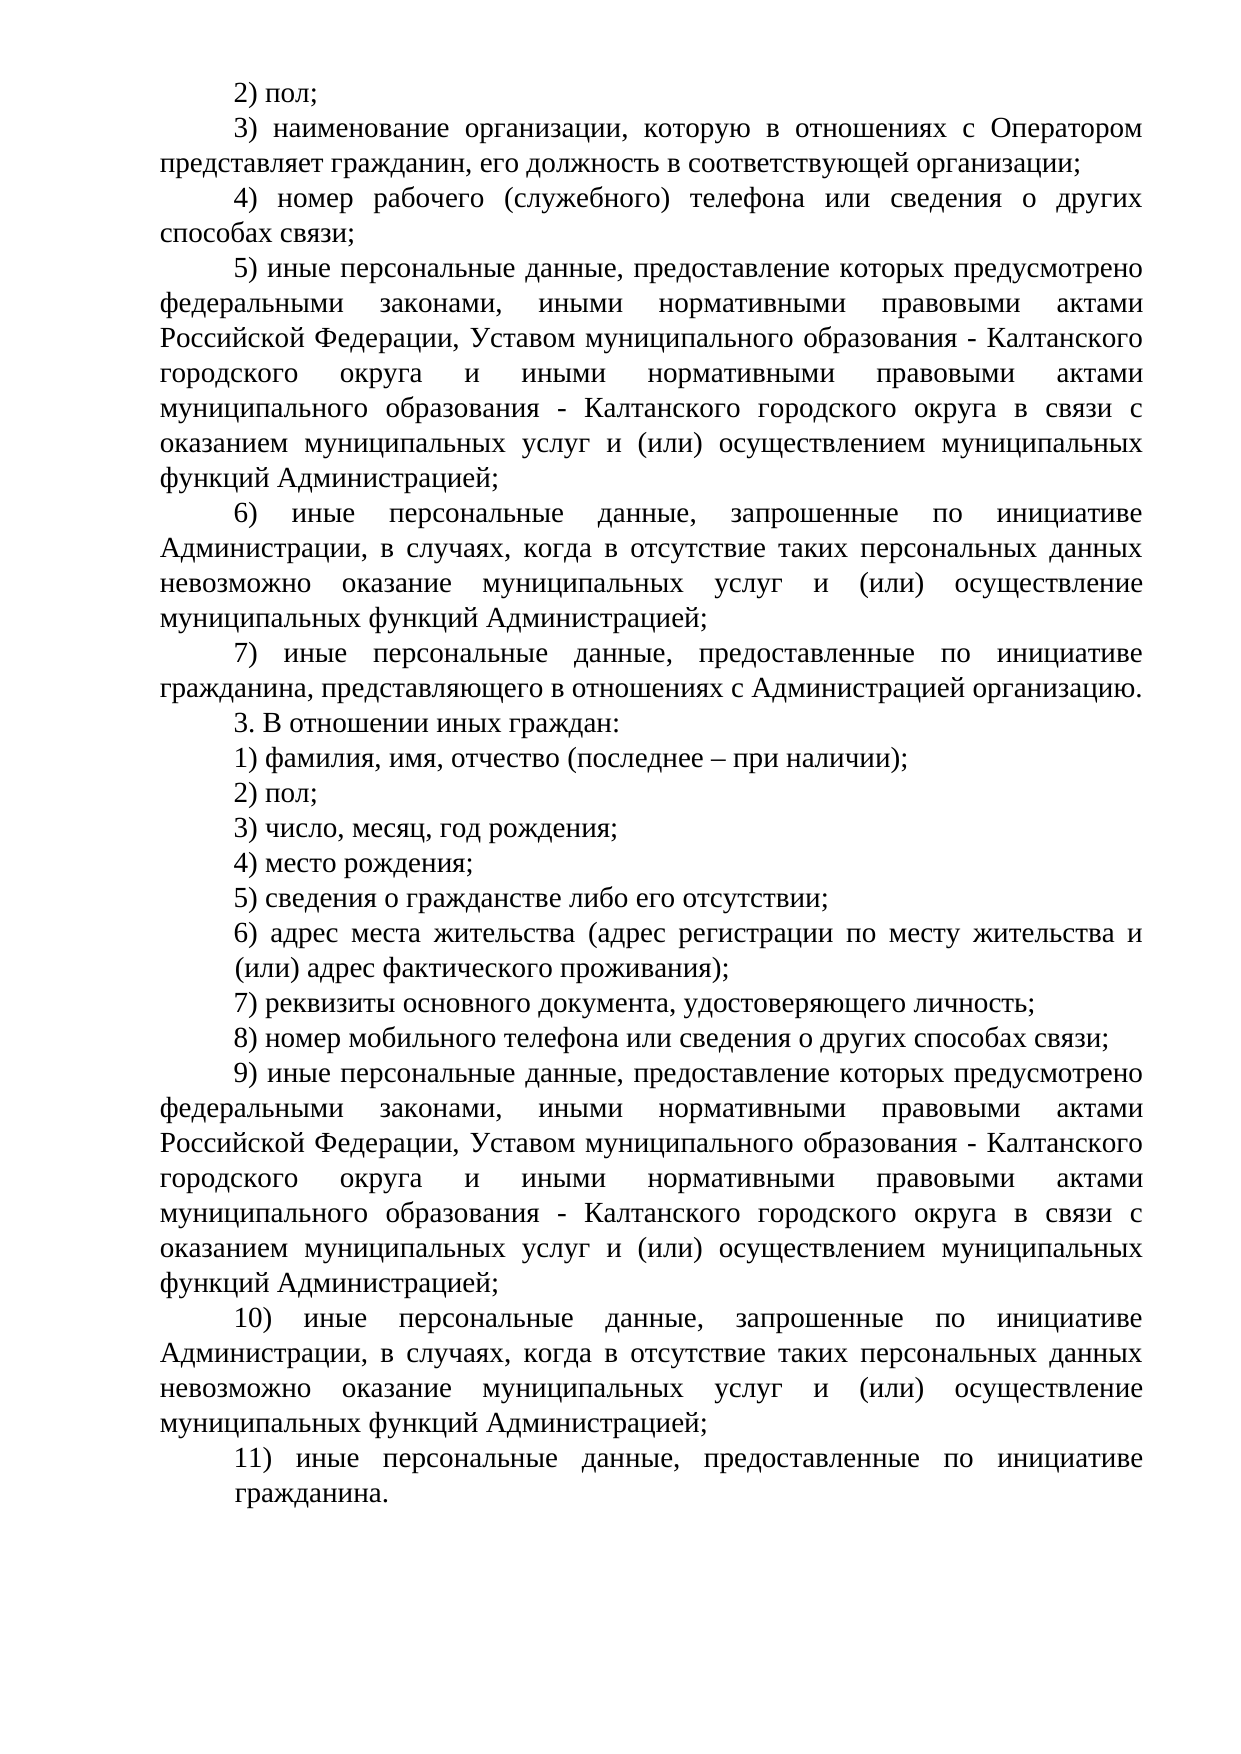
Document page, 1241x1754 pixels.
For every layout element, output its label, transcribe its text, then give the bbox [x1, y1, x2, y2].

list 11) иные персональные данные, предоставленные по инициативе гражданина. [233, 1439, 1144, 1509]
list 7) реквизиты основного документа, удостоверяющего личность; [233, 984, 1144, 1019]
list 2) пол; [233, 774, 1144, 809]
list 4) номер рабочего (служебного) телефона или сведения о других способах связи; [159, 179, 1144, 249]
list 3) число, месяц, год рождения; [233, 809, 1144, 844]
list 7) иные персональные данные, предоставленные по инициативе гражданина, представляющего в отношениях с Администрацией организацию. [159, 634, 1144, 704]
list 3) наименование организации, которую в отношениях с Оператором представляет гражданин, его должность в соответствующей организации; [159, 109, 1144, 179]
list 8) номер мобильного телефона или сведения о других способах связи; [233, 1019, 1144, 1054]
list 5) сведения о гражданстве либо его отсутствии; [233, 879, 1144, 914]
list 6) иные персональные данные, запрошенные по инициативе Администрации, в случаях, когда в отсутствие таких персональных данных невозможно оказание муниципальных услуг и (или) осуществление муниципальных функций Администрацией; [159, 494, 1144, 634]
list 3. В отношении иных граждан: [233, 704, 1144, 739]
list 2) пол; [233, 74, 1144, 109]
list 5) иные персональные данные, предоставление которых предусмотрено федеральными законами, иными нормативными правовыми актами Российской Федерации, Уставом муниципального образования - Калтанского городского округа и иными нормативными правовыми актами муниципального образования - Калтанского городского округа в связи с оказанием муниципальных услуг и (или) осуществлением муниципальных функций Администрацией; [159, 249, 1144, 494]
list 4) место рождения; [233, 844, 1144, 879]
list 9) иные персональные данные, предоставление которых предусмотрено федеральными законами, иными нормативными правовыми актами Российской Федерации, Уставом муниципального образования - Калтанского городского округа и иными нормативными правовыми актами муниципального образования - Калтанского городского округа в связи с оказанием муниципальных услуг и (или) осуществлением муниципальных функций Администрацией; [159, 1054, 1144, 1299]
list 10) иные персональные данные, запрошенные по инициативе Администрации, в случаях, когда в отсутствие таких персональных данных невозможно оказание муниципальных услуг и (или) осуществление муниципальных функций Администрацией; [159, 1299, 1144, 1439]
list 6) адрес места жительства (адрес регистрации по месту жительства и (или) адрес фактического проживания); [233, 914, 1144, 984]
list 1) фамилия, имя, отчество (последнее – при наличии); [233, 739, 1144, 774]
